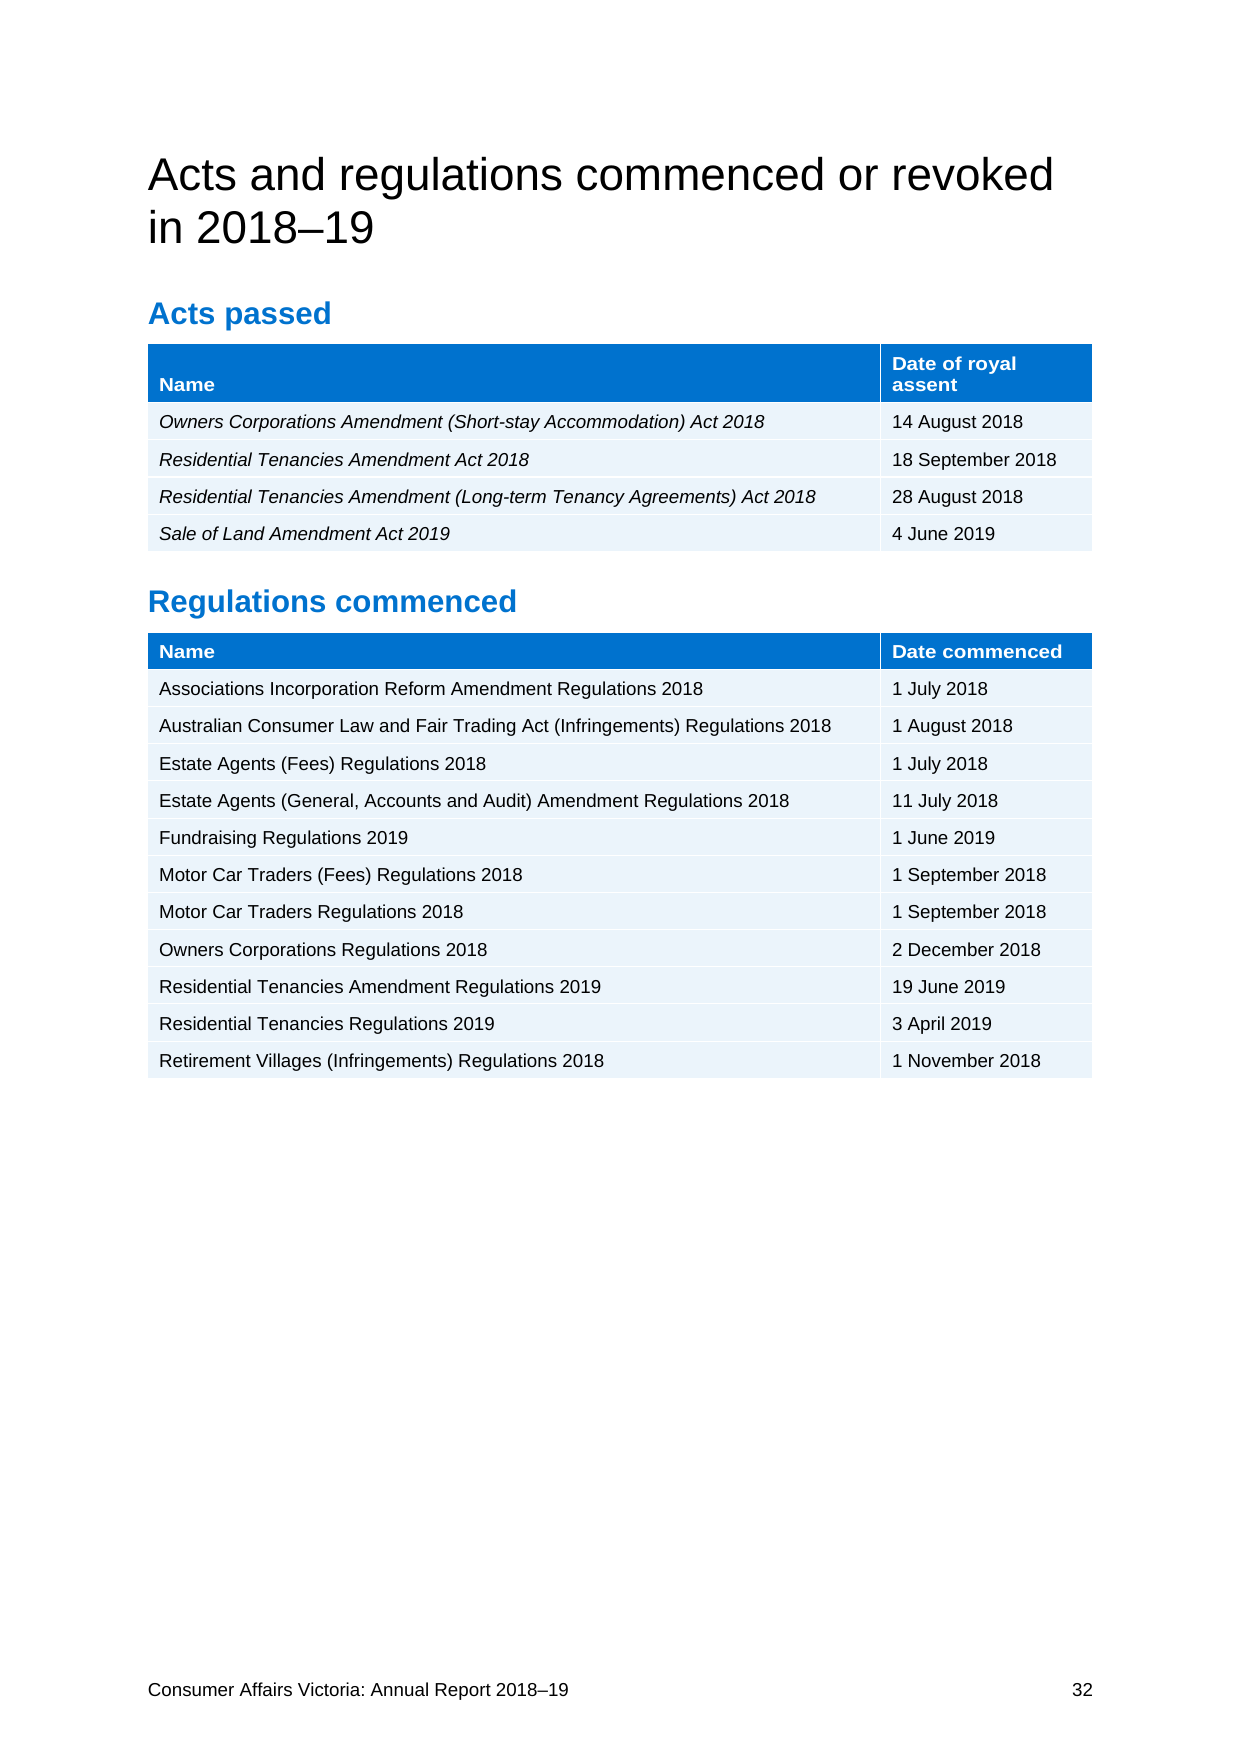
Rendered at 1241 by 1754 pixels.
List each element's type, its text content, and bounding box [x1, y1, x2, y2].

table_cell Residential Tenancies Amendment Act 2018 [148, 440, 880, 476]
table_cell 14 August 2018 [881, 403, 1092, 439]
table_cell 1 November 2018 [881, 1042, 1092, 1078]
table_cell 19 June 2019 [881, 967, 1092, 1003]
subtitle Regulations commenced [148, 583, 1092, 619]
table_header Date of royal assent [881, 344, 1092, 402]
table_cell 4 June 2019 [881, 515, 1092, 551]
table_header Name [148, 633, 880, 669]
table_cell Owners Corporations Amendment (Short-stay Accommodation) Act 2018 [148, 403, 880, 439]
table_cell Australian Consumer Law and Fair Trading Act (Infringements) Regulations 2018 [148, 707, 880, 743]
table_cell 18 September 2018 [881, 440, 1092, 476]
table_cell 1 August 2018 [881, 707, 1092, 743]
table_header Date commenced [881, 633, 1092, 669]
table_cell Motor Car Traders (Fees) Regulations 2018 [148, 856, 880, 892]
table_cell 11 July 2018 [881, 781, 1092, 817]
subtitle Acts passed [148, 295, 1092, 331]
table_cell Associations Incorporation Reform Amendment Regulations 2018 [148, 670, 880, 706]
table_cell Residential Tenancies Amendment Regulations 2019 [148, 967, 880, 1003]
table_cell Motor Car Traders Regulations 2018 [148, 893, 880, 929]
table_cell 1 July 2018 [881, 744, 1092, 780]
table_header Name [148, 344, 880, 402]
table_cell Residential Tenancies Regulations 2019 [148, 1004, 880, 1041]
table_cell Owners Corporations Regulations 2018 [148, 930, 880, 966]
table_cell 28 August 2018 [881, 478, 1092, 513]
subtitle Acts and regulations commenced or revoked in 2018–19 [148, 148, 1092, 253]
table_cell Estate Agents (General, Accounts and Audit) Amendment Regulations 2018 [148, 781, 880, 817]
table_cell 1 September 2018 [881, 893, 1092, 929]
table_cell 2 December 2018 [881, 930, 1092, 966]
table_cell 1 July 2018 [881, 670, 1092, 706]
table_cell Residential Tenancies Amendment (Long-term Tenancy Agreements) Act 2018 [148, 478, 880, 513]
table_cell Fundraising Regulations 2019 [148, 819, 880, 854]
table_cell 1 September 2018 [881, 856, 1092, 892]
table_cell Retirement Villages (Infringements) Regulations 2018 [148, 1042, 880, 1078]
table_cell Estate Agents (Fees) Regulations 2018 [148, 744, 880, 780]
table_cell 3 April 2019 [881, 1004, 1092, 1041]
table_cell 1 June 2019 [881, 819, 1092, 854]
table_cell Sale of Land Amendment Act 2019 [148, 515, 880, 551]
